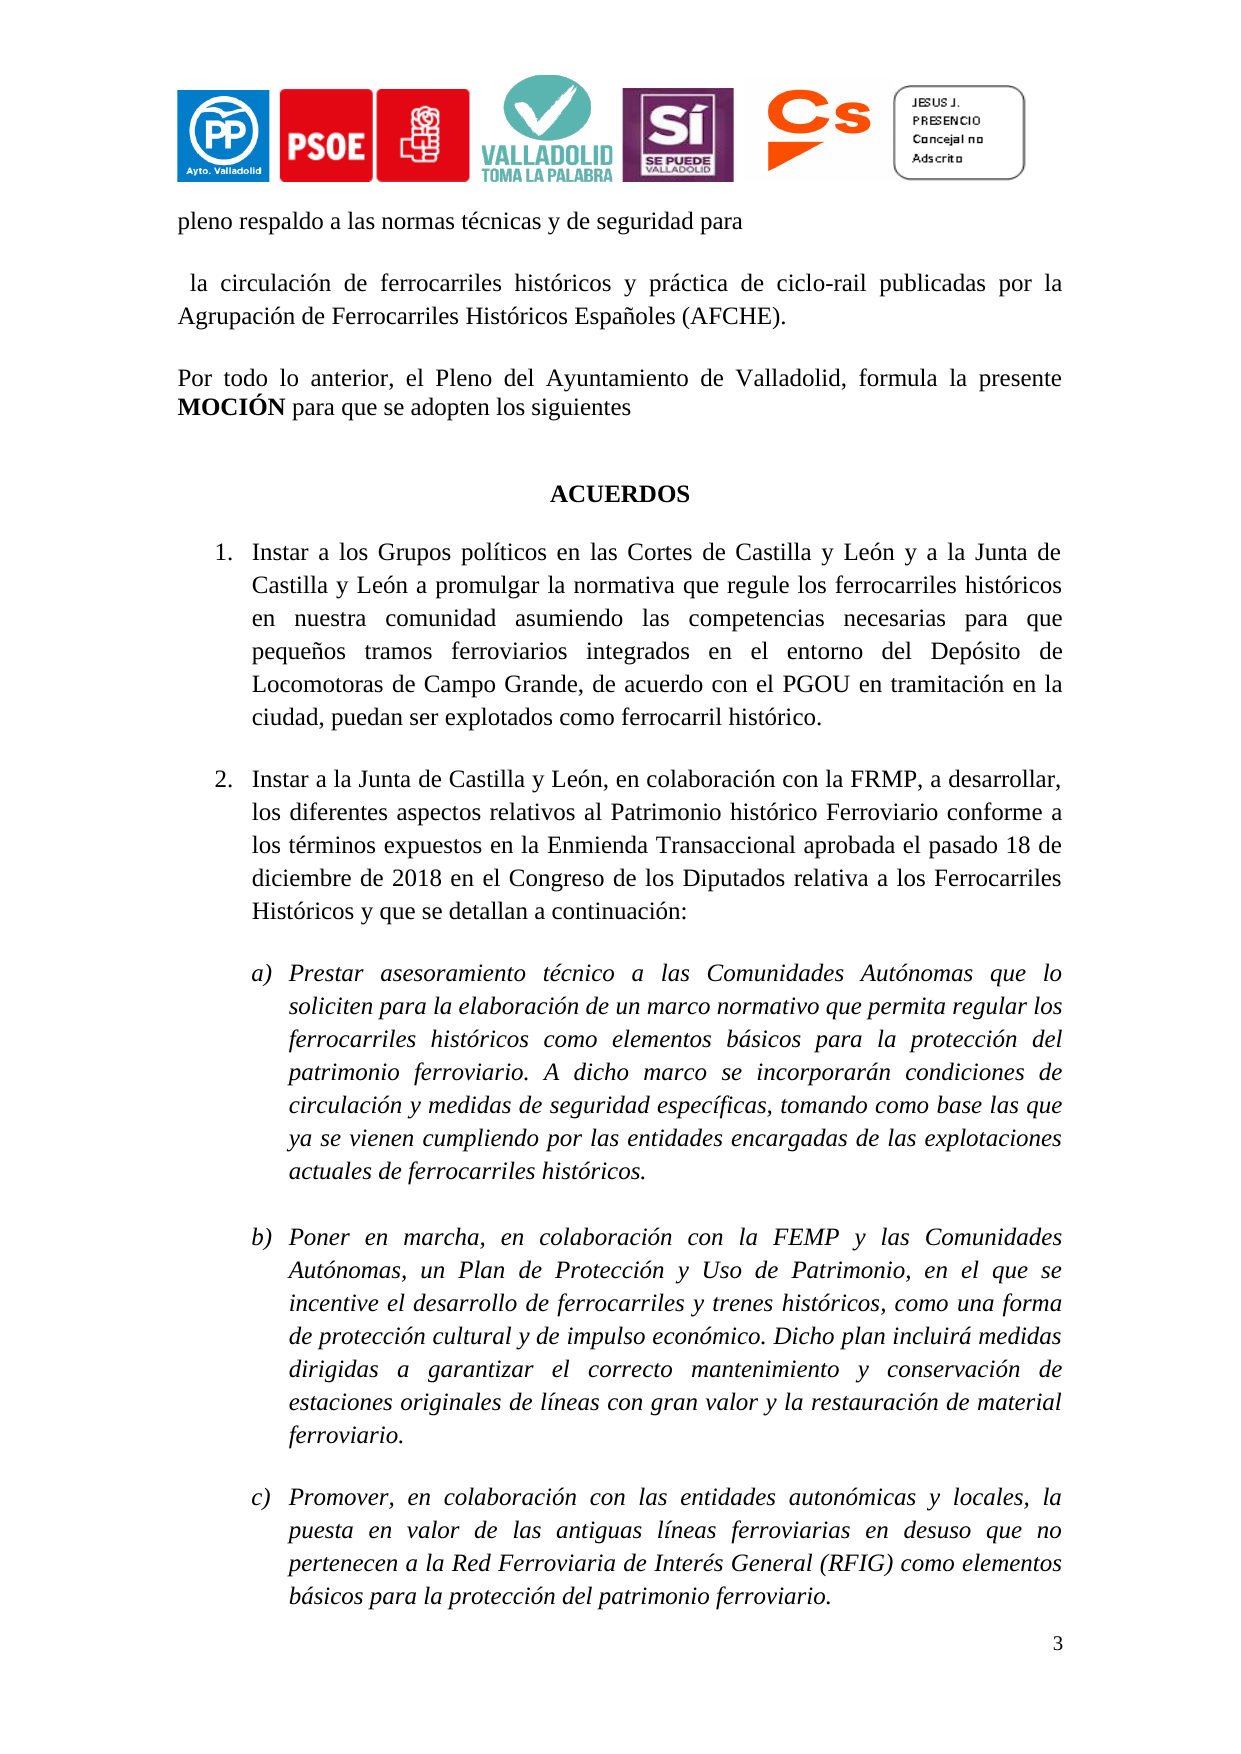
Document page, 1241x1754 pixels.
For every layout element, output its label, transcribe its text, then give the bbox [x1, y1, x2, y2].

text pleno respaldo a las normas técnicas y de seguridad para [177, 206, 1063, 235]
list Poner en marcha, en colaboración con la FEMP y las Comunidades Autónomas, un Plan de Protección y Uso de Patrimonio, en el que se incentive el desarrollo de ferrocarriles y trenes históricos, como una forma de protección cultural y de impulso económico. Dicho plan incluirá medidas dirigidas a garantizar el correcto mantenimiento y conservación de estaciones originales de líneas con gran valor y la restauración de material ferroviario. [251, 1222, 1063, 1449]
picture [177, 90, 270, 182]
picture [274, 89, 472, 182]
text ACUERDOS [177, 479, 1063, 508]
text la circulación de ferrocarriles históricos y práctica de ciclo-rail publicadas por la Agrupación de Ferrocarriles Históricos Españoles (AFCHE). [177, 268, 1063, 330]
text Por todo lo anterior, el Pleno del Ayuntamiento de Valladolid, formula la presente MOCIÓN para que se adopten los siguientes [177, 363, 1063, 421]
picture [481, 75, 613, 182]
list Instar a la Junta de Castilla y León, en colaboración con la FRMP, a desarrollar, los diferentes aspectos relativos al Patrimonio histórico Ferroviario conforme a los términos expuestos en la Enmienda Transaccional aprobada el pasado 18 de diciembre de 2018 en el Congreso de los Diputados relativa a los Ferrocarriles Históricos y que se detallan a continuación: [214, 764, 1063, 924]
list Instar a los Grupos políticos en las Cortes de Castilla y León y a la Junta de Castilla y León a promulgar la normativa que regule los ferrocarriles históricos en nuestra comunidad asumiendo las competencias necesarias para que pequeños tramos ferroviarios integrados en el entorno del Depósito de Locomotoras de Campo Grande, de acuerdo con el PGOU en tramitación en la ciudad, puedan ser explotados como ferrocarril histórico. [214, 537, 1063, 731]
list Promover, en colaboración con las entidades autonómicas y locales, la puesta en valor de las antiguas líneas ferroviarias en desuso que no pertenecen a la Red Ferroviaria de Interés General (RFIG) como elementos básicos para la protección del patrimonio ferroviario. [251, 1482, 1063, 1610]
picture [743, 78, 1027, 182]
picture [622, 88, 734, 182]
list Prestar asesoramiento técnico a las Comunidades Autónomas que lo soliciten para la elaboración de un marco normativo que permita regular los ferrocarriles históricos como elementos básicos para la protección del patrimonio ferroviario. A dicho marco se incorporarán condiciones de circulación y medidas de seguridad específicas, tomando como base las que ya se vienen cumpliendo por las entidades encargadas de las explotaciones actuales de ferrocarriles históricos. [251, 958, 1063, 1185]
